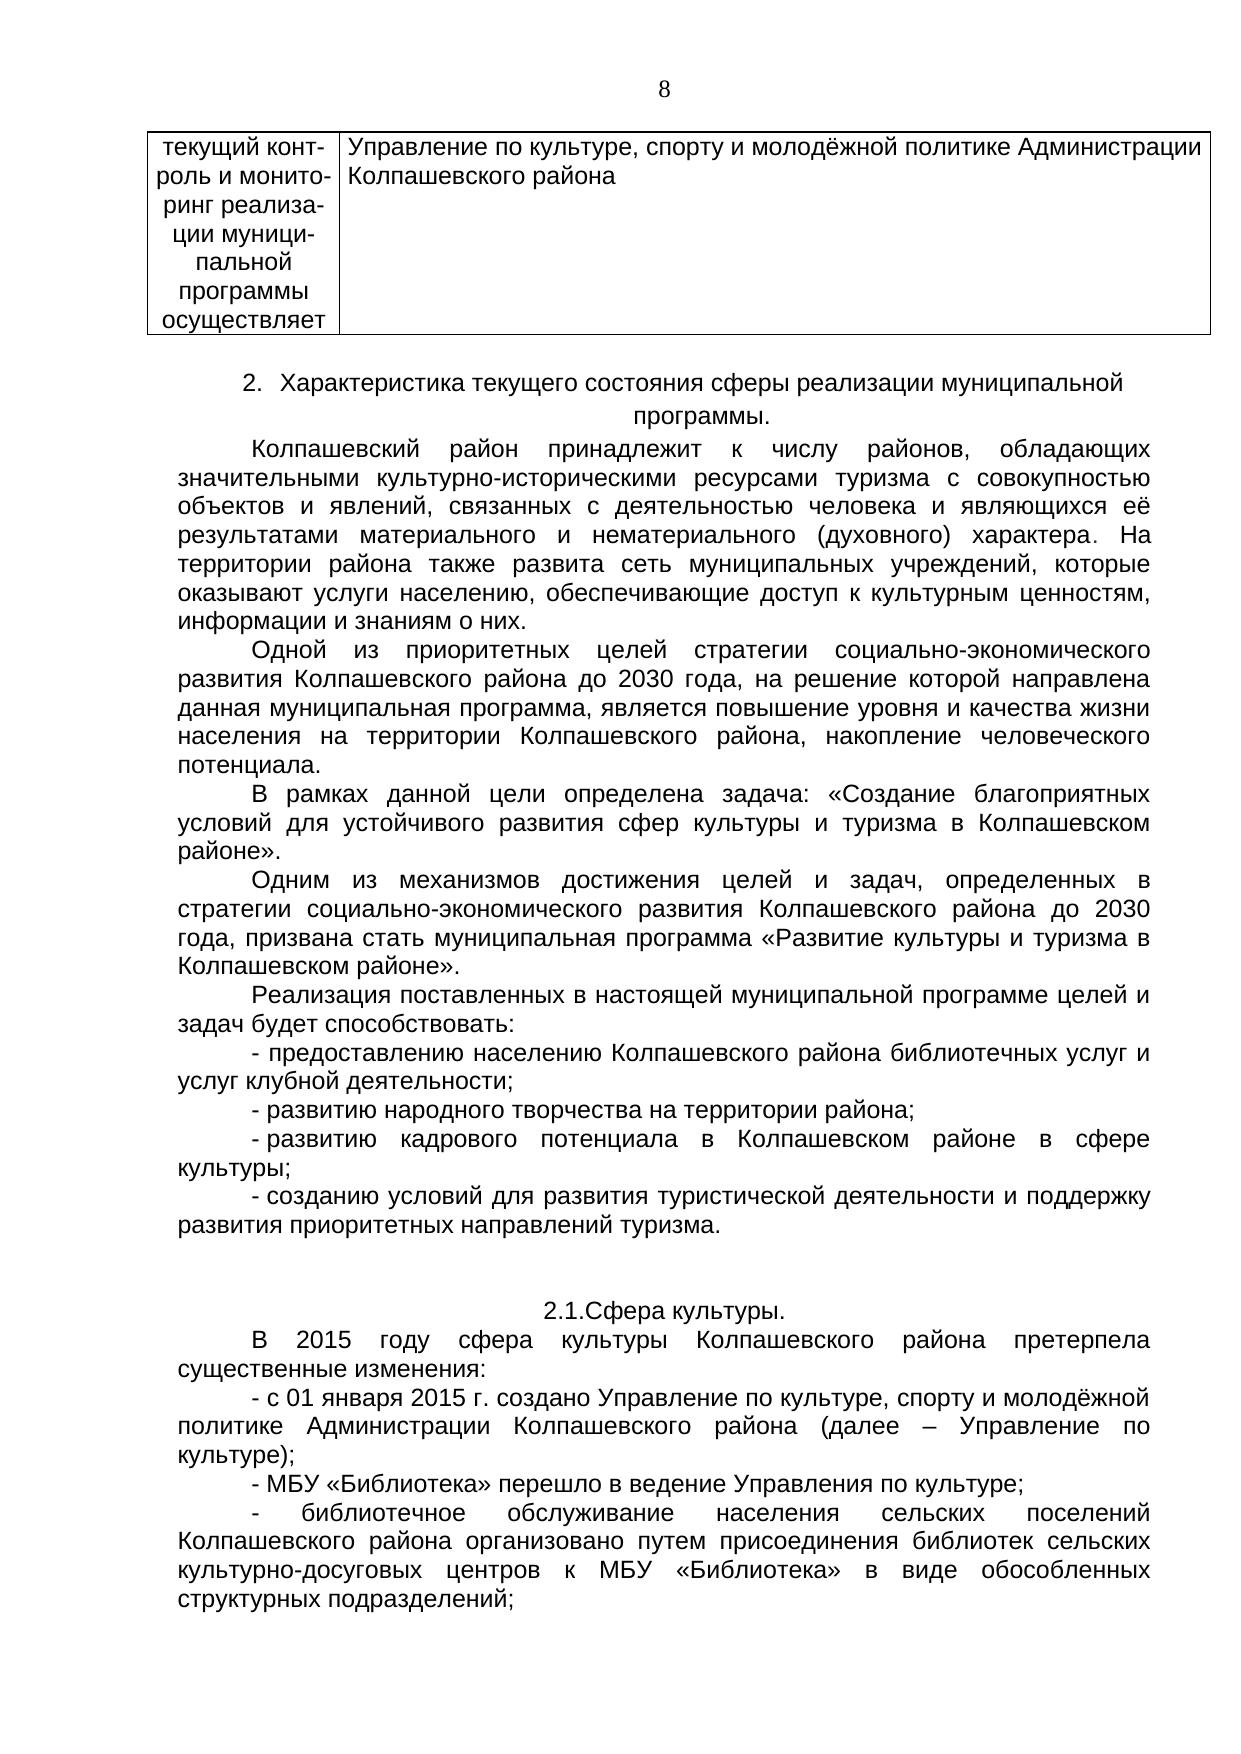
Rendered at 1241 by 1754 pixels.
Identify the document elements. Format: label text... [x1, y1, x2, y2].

text - с 01 января 2015 г. создано Управление по культуре, спорту и молодёжной политике Администрации Колпашевского района (далее – Управление по культуре); [177, 1382, 1152, 1469]
text Одним из механизмов достижения целей и задач, определенных в стратегии социально-экономического развития Колпашевского района до 2030 года, призвана стать муниципальная программа «Развитие культуры и туризма в Колпашевском районе». [177, 865, 1152, 980]
table_cell текущий конт-роль и монито-ринг реализа-ции муници-пальной программы осуществляет [148, 133, 339, 334]
text - развитию кадрового потенциала в Колпашевском районе в сфере культуры; [177, 1124, 1152, 1181]
text - созданию условий для развития туристической деятельности и поддержку развития приоритетных направлений туризма. [177, 1181, 1152, 1239]
text Одной из приоритетных целей стратегии социально-экономического развития Колпашевского района до 2030 года, на решение которой направлена данная муниципальная программа, является повышение уровня и качества жизни населения на территории Колпашевского района, накопление человеческого потенциала. [177, 635, 1152, 779]
text Колпашевский район принадлежит к числу районов, обладающих значительными культурно-историческими ресурсами туризма с совокупностью объектов и явлений, связанных с деятельностью человека и являющихся её результатами материального и нематериального (духовного) характера. На территории района также развита сеть муниципальных учреждений, которые оказывают услуги населению, обеспечивающие доступ к культурным ценностям, информации и знаниям о них. [177, 434, 1152, 635]
list Характеристика текущего состояния сферы реализации муниципальной программы. [215, 368, 1152, 429]
text Реализация поставленных в настоящей муниципальной программе целей и задач будет способствовать: [177, 980, 1152, 1037]
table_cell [340, 133, 1210, 334]
text - предоставлению населению Колпашевского района библиотечных услуг и услуг клубной деятельности; [177, 1037, 1152, 1095]
text - развитию народного творчества на территории района; [177, 1095, 1152, 1124]
text 2.1.Сфера культуры. [177, 1296, 1152, 1325]
text - МБУ «Библиотека» перешло в ведение Управления по культуре; [177, 1469, 1152, 1497]
text В рамках данной цели определена задача: «Создание благоприятных условий для устойчивого развития сфер культуры и туризма в Колпашевском районе». [177, 779, 1152, 865]
text В 2015 году сфера культуры Колпашевского района претерпела существенные изменения: [177, 1325, 1152, 1382]
text - библиотечное обслуживание населения сельских поселений Колпашевского района организовано путем присоединения библиотек сельских культурно-досуговых центров к МБУ «Библиотека» в виде обособленных структурных подразделений; [177, 1497, 1152, 1612]
